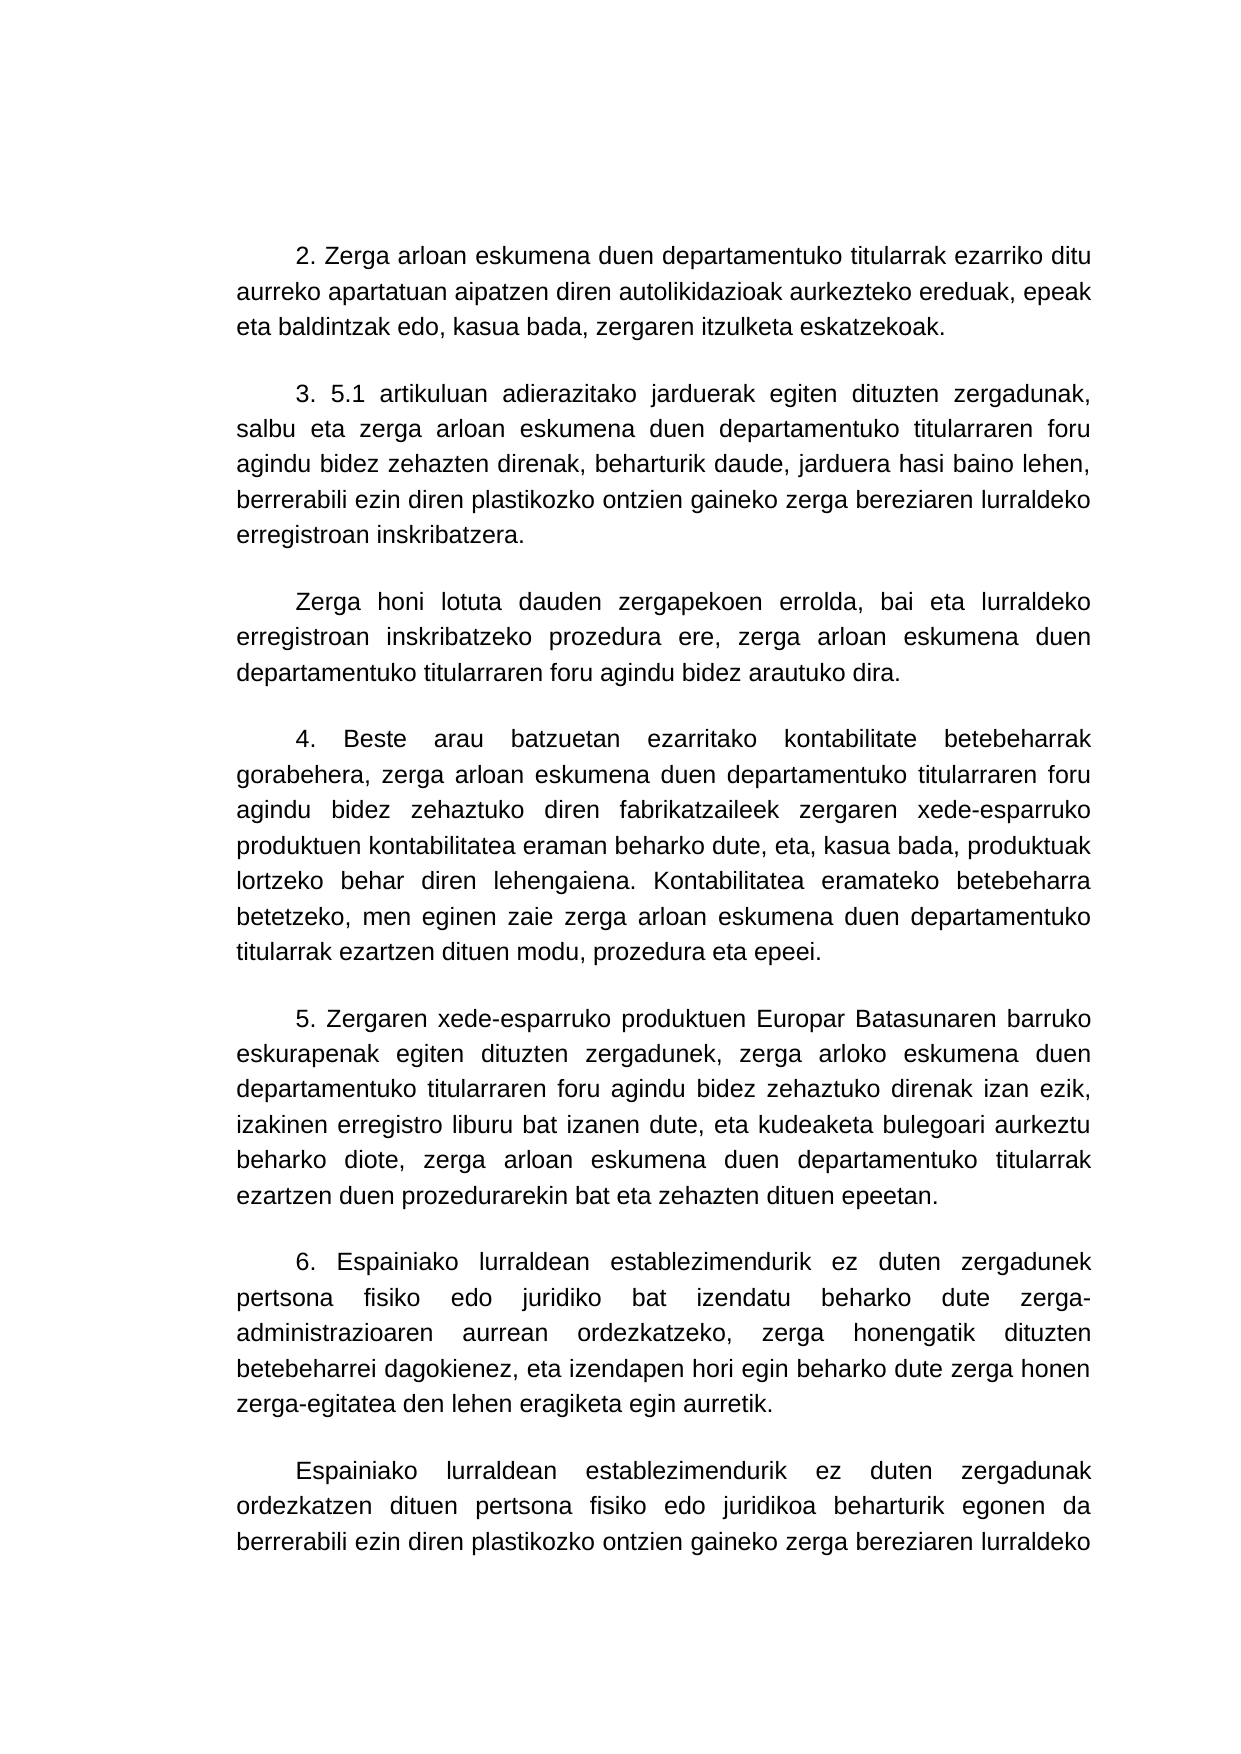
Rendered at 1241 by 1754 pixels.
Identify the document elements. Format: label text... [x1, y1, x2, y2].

text Zerga honi lotuta dauden zergapekoen errolda, bai eta lurraldeko erregistroan inskribatzeko prozedura ere, zerga arloan eskumena duen departamentuko titularraren foru agindu bidez arautuko dira. [236, 582, 1092, 688]
text 4. Beste arau batzuetan ezarritako kontabilitate betebeharrak gorabehera, zerga arloan eskumena duen departamentuko titularraren foru agindu bidez zehaztuko diren fabrikatzaileek zergaren xede-esparruko produktuen kontabilitatea eraman beharko dute, eta, kasua bada, produktuak lortzeko behar diren lehengaiena. Kontabilitatea eramateko betebeharra betetzeko, men eginen zaie zerga arloan eskumena duen departamentuko titularrak ezartzen dituen modu, prozedura eta epeei. [236, 719, 1092, 967]
text 2. Zerga arloan eskumena duen departamentuko titularrak ezarriko ditu aurreko apartatuan aipatzen diren autolikidazioak aurkezteko ereduak, epeak eta baldintzak edo, kasua bada, zergaren itzulketa eskatzekoak. [236, 236, 1092, 342]
text 6. Espainiako lurraldean establezimendurik ez duten zergadunek pertsona fisiko edo juridiko bat izendatu beharko dute zerga-administrazioaren aurrean ordezkatzeko, zerga honengatik dituzten betebeharrei dagokienez, eta izendapen hori egin beharko dute zerga honen zerga-egitatea den lehen eragiketa egin aurretik. [236, 1242, 1092, 1419]
text 5. Zergaren xede-esparruko produktuen Europar Batasunaren barruko eskurapenak egiten dituzten zergadunek, zerga arloko eskumena duen departamentuko titularraren foru agindu bidez zehaztuko direnak izan ezik, izakinen erregistro liburu bat izanen dute, eta kudeaketa bulegoari aurkeztu beharko diote, zerga arloan eskumena duen departamentuko titularrak ezartzen duen prozedurarekin bat eta zehazten dituen epeetan. [236, 999, 1092, 1211]
text 3. 5.1 artikuluan adierazitako jarduerak egiten dituzten zergadunak, salbu eta zerga arloan eskumena duen departamentuko titularraren foru agindu bidez zehazten direnak, beharturik daude, jarduera hasi baino lehen, berrerabili ezin diren plastikozko ontzien gaineko zerga bereziaren lurraldeko erregistroan inskribatzera. [236, 374, 1092, 551]
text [236, 1451, 1092, 1557]
